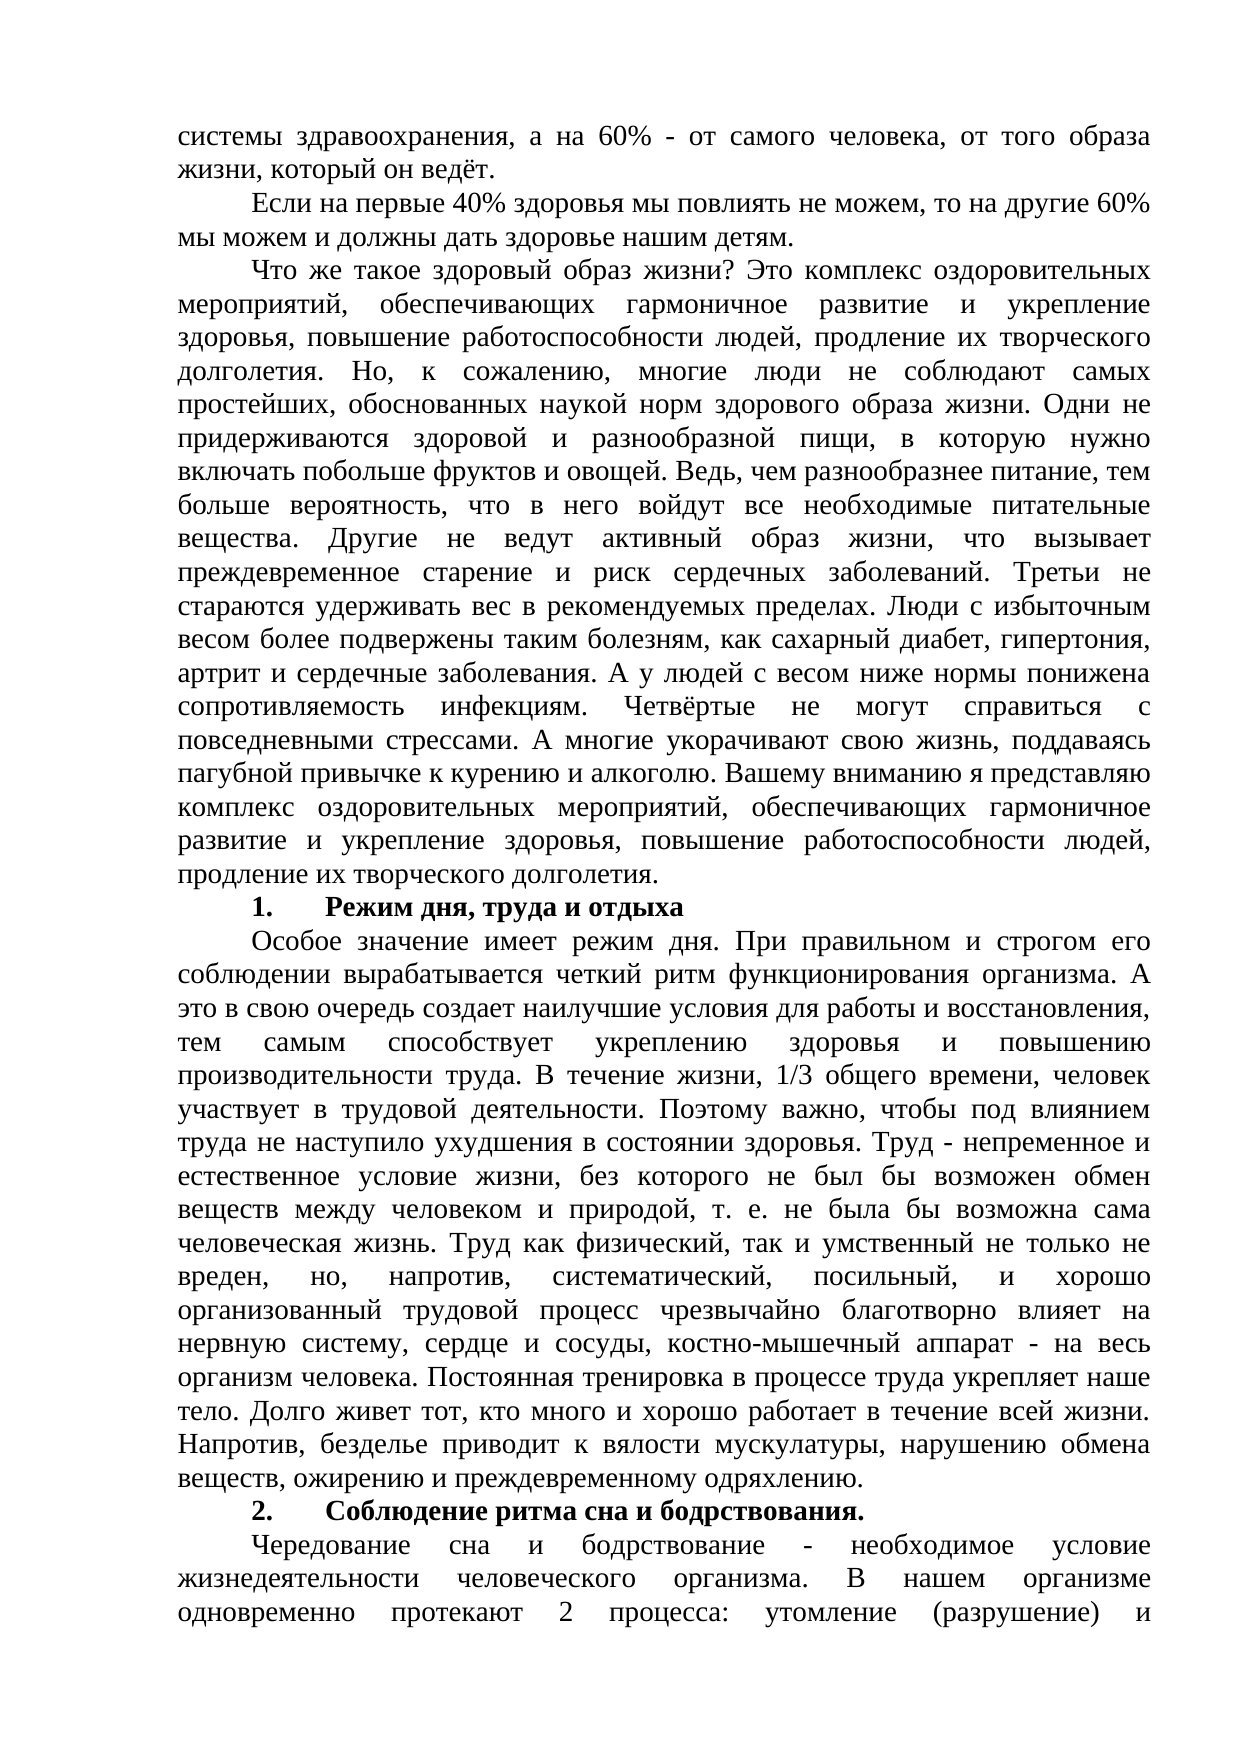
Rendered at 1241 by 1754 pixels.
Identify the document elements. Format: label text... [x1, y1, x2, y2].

text Если на первые 40% здоровья мы повлиять не можем, то на другие 60% мы можем и должны дать здоровье нашим детям. [177, 185, 1152, 252]
text Что же такое здоровый образ жизни? Это комплекс оздоровительных мероприятий, обеспечивающих гармоничное развитие и укрепление здоровья, повышение работоспособности людей, продление их творческого долголетия. Но, к сожалению, многие люди не соблюдают самых простейших, обоснованных наукой норм здорового образа жизни. Одни не придерживаются здоровой и разнообразной пищи, в которую нужно включать побольше фруктов и овощей. Ведь, чем разнообразнее питание, тем больше вероятность, что в него войдут все необходимые питательные вещества. Другие не ведут активный образ жизни, что вызывает преждевременное старение и риск сердечных заболеваний. Третьи не стараются удерживать вес в рекомендуемых пределах. Люди с избыточным весом более подвержены таким болезням, как сахарный диабет, гипертония, артрит и сердечные заболевания. А у людей с весом ниже нормы понижена сопротивляемость инфекциям. Четвёртые не могут справиться с повседневными стрессами. А многие укорачивают свою жизнь, поддаваясь пагубной привычке к курению и алкоголю. Вашему вниманию я представляю комплекс оздоровительных мероприятий, обеспечивающих гармоничное развитие и укрепление здоровья, повышение работоспособности людей, продление их творческого долголетия. [177, 252, 1152, 889]
text Особое значение имеет режим дня. При правильном и строгом его соблюдении вырабатывается четкий ритм функционирования организма. А это в свою очередь создает наилучшие условия для работы и восстановления, тем самым способствует укреплению здоровья и повышению производительности труда. В течение жизни, 1/3 общего времени, человек участвует в трудовой деятельности. Поэтому важно, чтобы под влиянием труда не наступило ухудшения в состоянии здоровья. Труд - непременное и естественное условие жизни, без которого не был бы возможен обмен веществ между человеком и природой, т. е. не была бы возможна сама человеческая жизнь. Труд как физический, так и умственный не только не вреден, но, напротив, систематический, посильный, и хорошо организованный трудовой процесс чрезвычайно благотворно влияет на нервную систему, сердце и сосуды, костно-мышечный аппарат - на весь организм человека. Постоянная тренировка в процессе труда укрепляет наше тело. Долго живет тот, кто много и хорошо работает в течение всей жизни. Напротив, безделье приводит к вялости мускулатуры, нарушению обмена веществ, ожирению и преждевременному одряхлению. [177, 923, 1152, 1493]
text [177, 1527, 1152, 1627]
list Соблюдение ритма сна и бодрствования. [177, 1493, 1152, 1527]
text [177, 118, 1152, 185]
list Режим дня, труда и отдыха [177, 889, 1152, 923]
